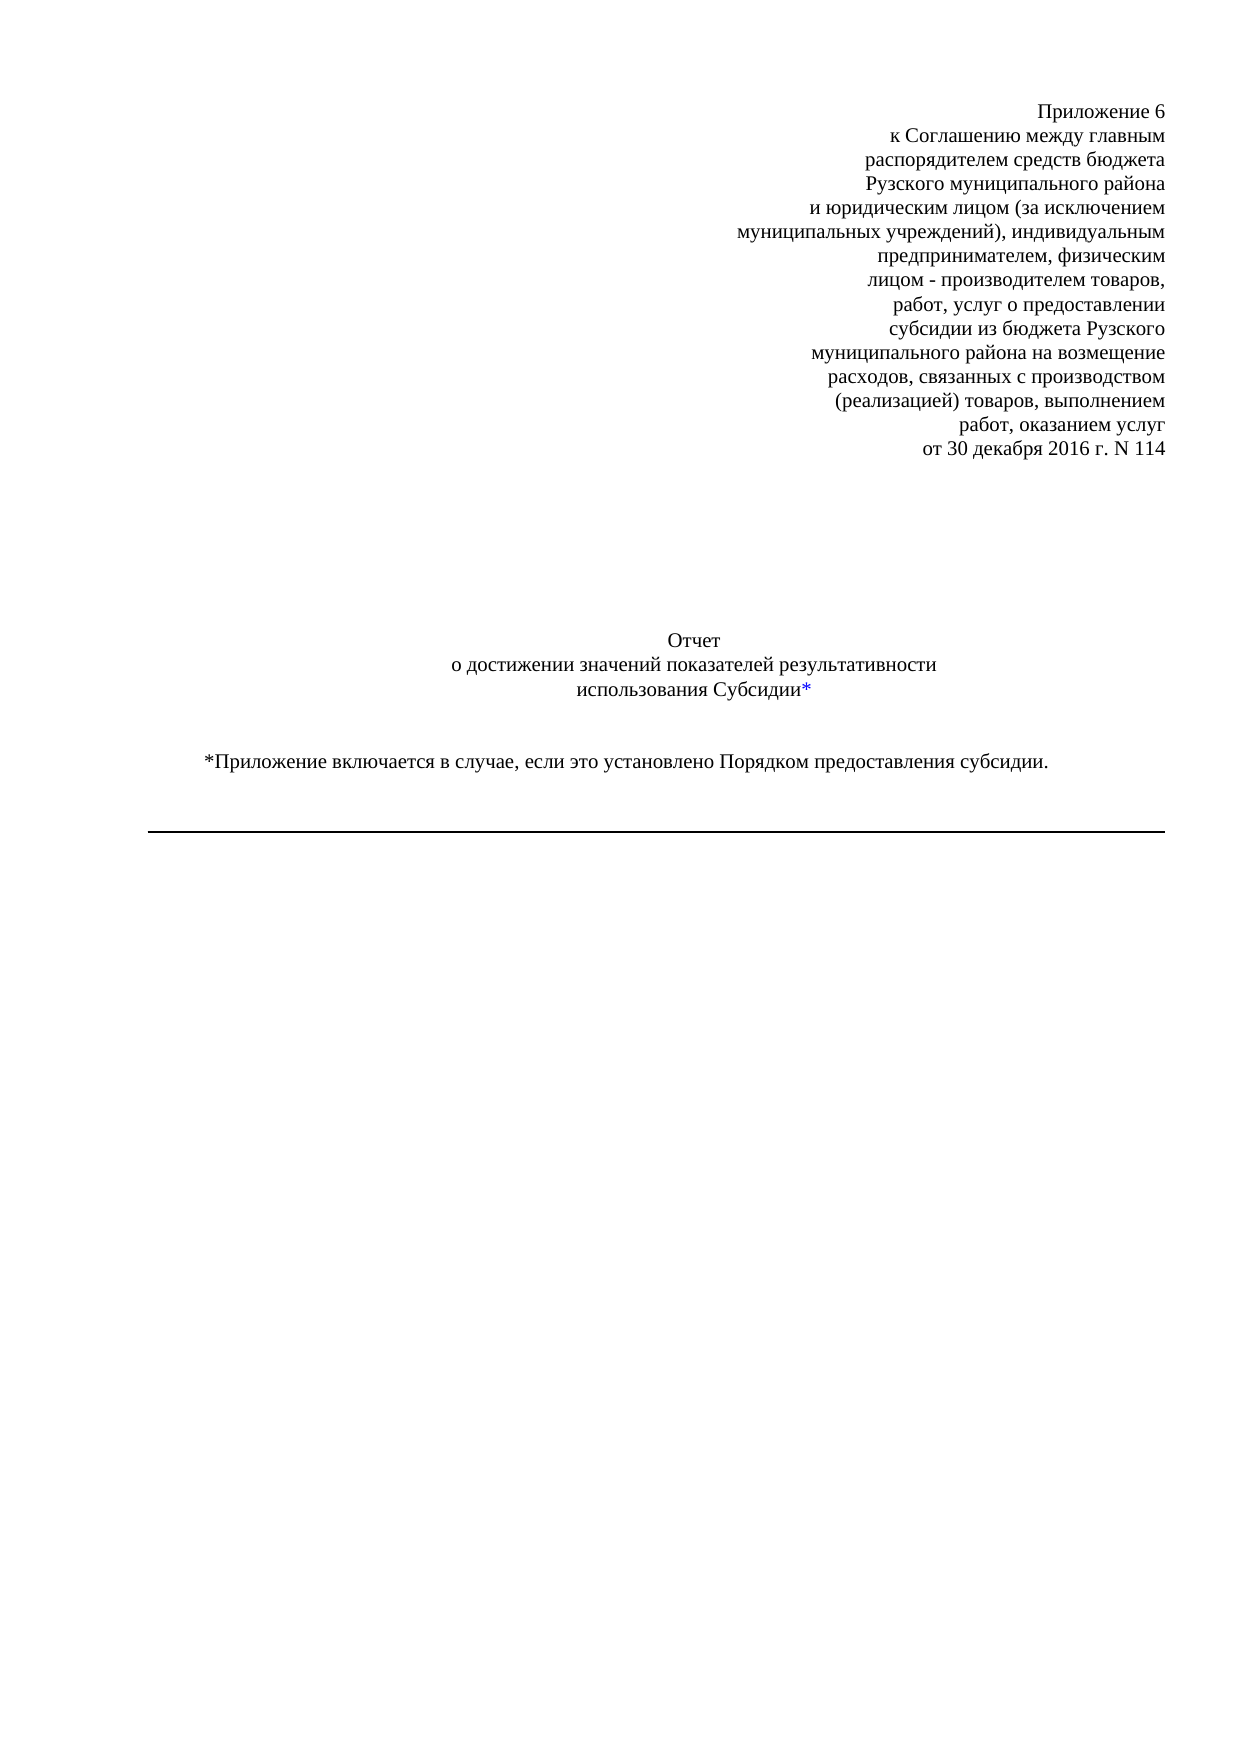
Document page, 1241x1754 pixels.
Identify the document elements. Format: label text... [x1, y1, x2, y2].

text муниципальных учреждений), индивидуальным [148, 219, 1165, 243]
text предпринимателем, физическим [148, 243, 1165, 267]
text (реализацией) товаров, выполнением [148, 388, 1165, 412]
text и юридическим лицом (за исключением [148, 195, 1165, 219]
text к Соглашению между главным [148, 123, 1165, 147]
text субсидии из бюджета Рузского [148, 316, 1165, 339]
text Рузского муниципального района [148, 171, 1165, 195]
text от 30 декабря 2016 г. N 114 [148, 436, 1165, 460]
text Отчет [148, 628, 1165, 652]
text лицом - производителем товаров, [148, 267, 1165, 291]
text работ, услуг о предоставлении [148, 291, 1165, 316]
text Приложение 6 [148, 99, 1165, 123]
text использования Субсидии* [148, 676, 1165, 701]
text муниципального района на возмещение [148, 339, 1165, 364]
text распорядителем средств бюджета [148, 147, 1165, 171]
text работ, оказанием услуг [148, 412, 1165, 436]
text о достижении значений показателей результативности [148, 652, 1165, 676]
text расходов, связанных с производством [148, 364, 1165, 388]
text *Приложение включается в случае, если это установлено Порядком предоставления субсидии. [148, 749, 1165, 773]
